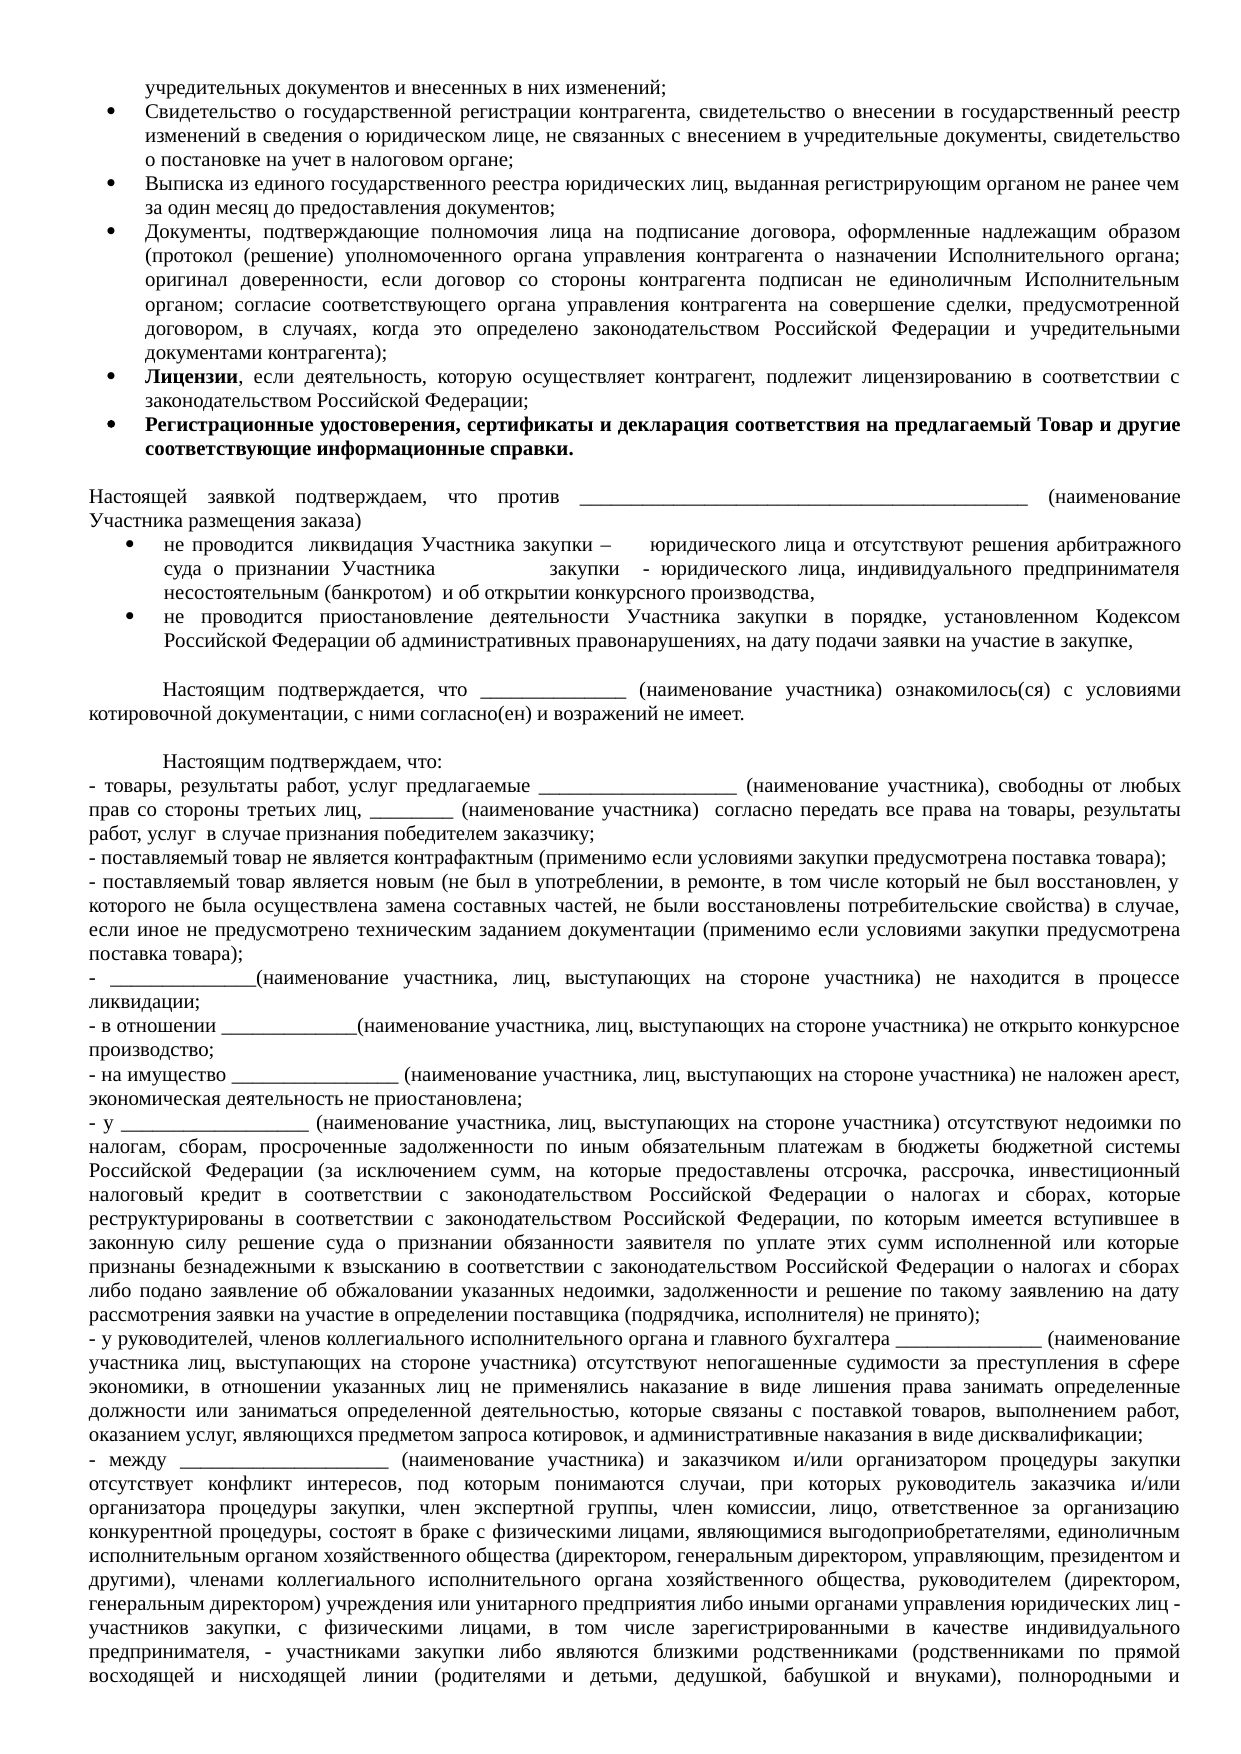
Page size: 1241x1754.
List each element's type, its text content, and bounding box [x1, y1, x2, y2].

text Настоящим подтверждаем, что: [89, 749, 1181, 773]
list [107, 75, 1181, 99]
text - у руководителей, членов коллегиального исполнительного органа и главного бухгалтера ______________ (наименование участника лиц, выступающих на стороне участника) отсутствуют непогашенные судимости за преступления в сфере экономики, в отношении указанных лиц не применялись наказание в виде лишения права занимать определенные должности или заниматься определенной деятельностью, которые связаны с поставкой товаров, выполнением работ, оказанием услуг, являющихся предметом запроса котировок, и административные наказания в виде дисквалификации; [89, 1326, 1181, 1446]
text - поставляемый товар является новым (не был в употреблении, в ремонте, в том числе который не был восстановлен, у которого не была осуществлена замена составных частей, не были восстановлены потребительские свойства) в случае, если иное не предусмотрено техническим заданием документации (применимо если условиями закупки предусмотрена поставка товара); [89, 869, 1181, 965]
list Лицензии, если деятельность, которую осуществляет контрагент, подлежит лицензированию в соответствии с законодательством Российской Федерации; [107, 364, 1181, 412]
text - у __________________ (наименование участника, лиц, выступающих на стороне участника) отсутствуют недоимки по налогам, сборам, просроченные задолженности по иным обязательным платежам в бюджеты бюджетной системы Российской Федерации (за исключением сумм, на которые предоставлены отсрочка, рассрочка, инвестиционный налоговый кредит в соответствии с законодательством Российской Федерации о налогах и сборах, которые реструктурированы в соответствии с законодательством Российской Федерации, по которым имеется вступившее в законную силу решение суда о признании обязанности заявителя по уплате этих сумм исполненной или которые признаны безнадежными к взысканию в соответствии с законодательством Российской Федерации о налогах и сборах либо подано заявление об обжаловании указанных недоимки, задолженности и решение по такому заявлению на дату рассмотрения заявки на участие в определении поставщика (подрядчика, исполнителя) не принято); [89, 1109, 1181, 1326]
text - поставляемый товар не является контрафактным (применимо если условиями закупки предусмотрена поставка товара); [89, 845, 1181, 869]
list не проводится ликвидация Участника закупки – юридического лица и отсутствуют решения арбитражного суда о признании Участника закупки - юридического лица, индивидуального предпринимателя несостоятельным (банкротом) и об открытии конкурсного производства, [126, 532, 1181, 604]
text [89, 1446, 1181, 1687]
list Регистрационные удостоверения, сертификаты и декларация соответствия на предлагаемый Товар и другие соответствующие информационные справки. [107, 412, 1181, 460]
list Документы, подтверждающие полномочия лица на подписание договора, оформленные надлежащим образом (протокол (решение) уполномоченного органа управления контрагента о назначении Исполнительного органа; оригинал доверенности, если договор со стороны контрагента подписан не единоличным Исполнительным органом; согласие соответствующего органа управления контрагента на совершение сделки, предусмотренной договором, в случаях, когда это определено законодательством Российской Федерации и учредительными документами контрагента); [107, 219, 1181, 364]
list Выписка из единого государственного реестра юридических лиц, выданная регистрирующим органом не ранее чем за один месяц до предоставления документов; [107, 171, 1181, 219]
text - ______________(наименование участника, лиц, выступающих на стороне участника) не находится в процессе ликвидации; [89, 965, 1181, 1013]
text - товары, результаты работ, услуг предлагаемые ___________________ (наименование участника), свободны от любых прав со стороны третьих лиц, ________ (наименование участника) согласно передать все права на товары, результаты работ, услуг в случае признания победителем заказчику; [89, 773, 1181, 845]
text - на имущество ________________ (наименование участника, лиц, выступающих на стороне участника) не наложен арест, экономическая деятельность не приостановлена; [89, 1061, 1181, 1109]
list Свидетельство о государственной регистрации контрагента, свидетельство о внесении в государственный реестр изменений в сведения о юридическом лице, не связанных с внесением в учредительные документы, свидетельство о постановке на учет в налоговом органе; [107, 99, 1181, 171]
text - в отношении _____________(наименование участника, лиц, выступающих на стороне участника) не открыто конкурсное производство; [89, 1013, 1181, 1061]
list не проводится приостановление деятельности Участника закупки в порядке, установленном Кодексом Российской Федерации об административных правонарушениях, на дату подачи заявки на участие в закупке, [126, 604, 1181, 652]
text Настоящим подтверждается, что ______________ (наименование участника) ознакомилось(ся) с условиями котировочной документации, с ними согласно(ен) и возражений не имеет. [89, 676, 1181, 724]
text Настоящей заявкой подтверждаем, что против ___________________________________________ (наименование Участника размещения заказа) [89, 484, 1181, 532]
